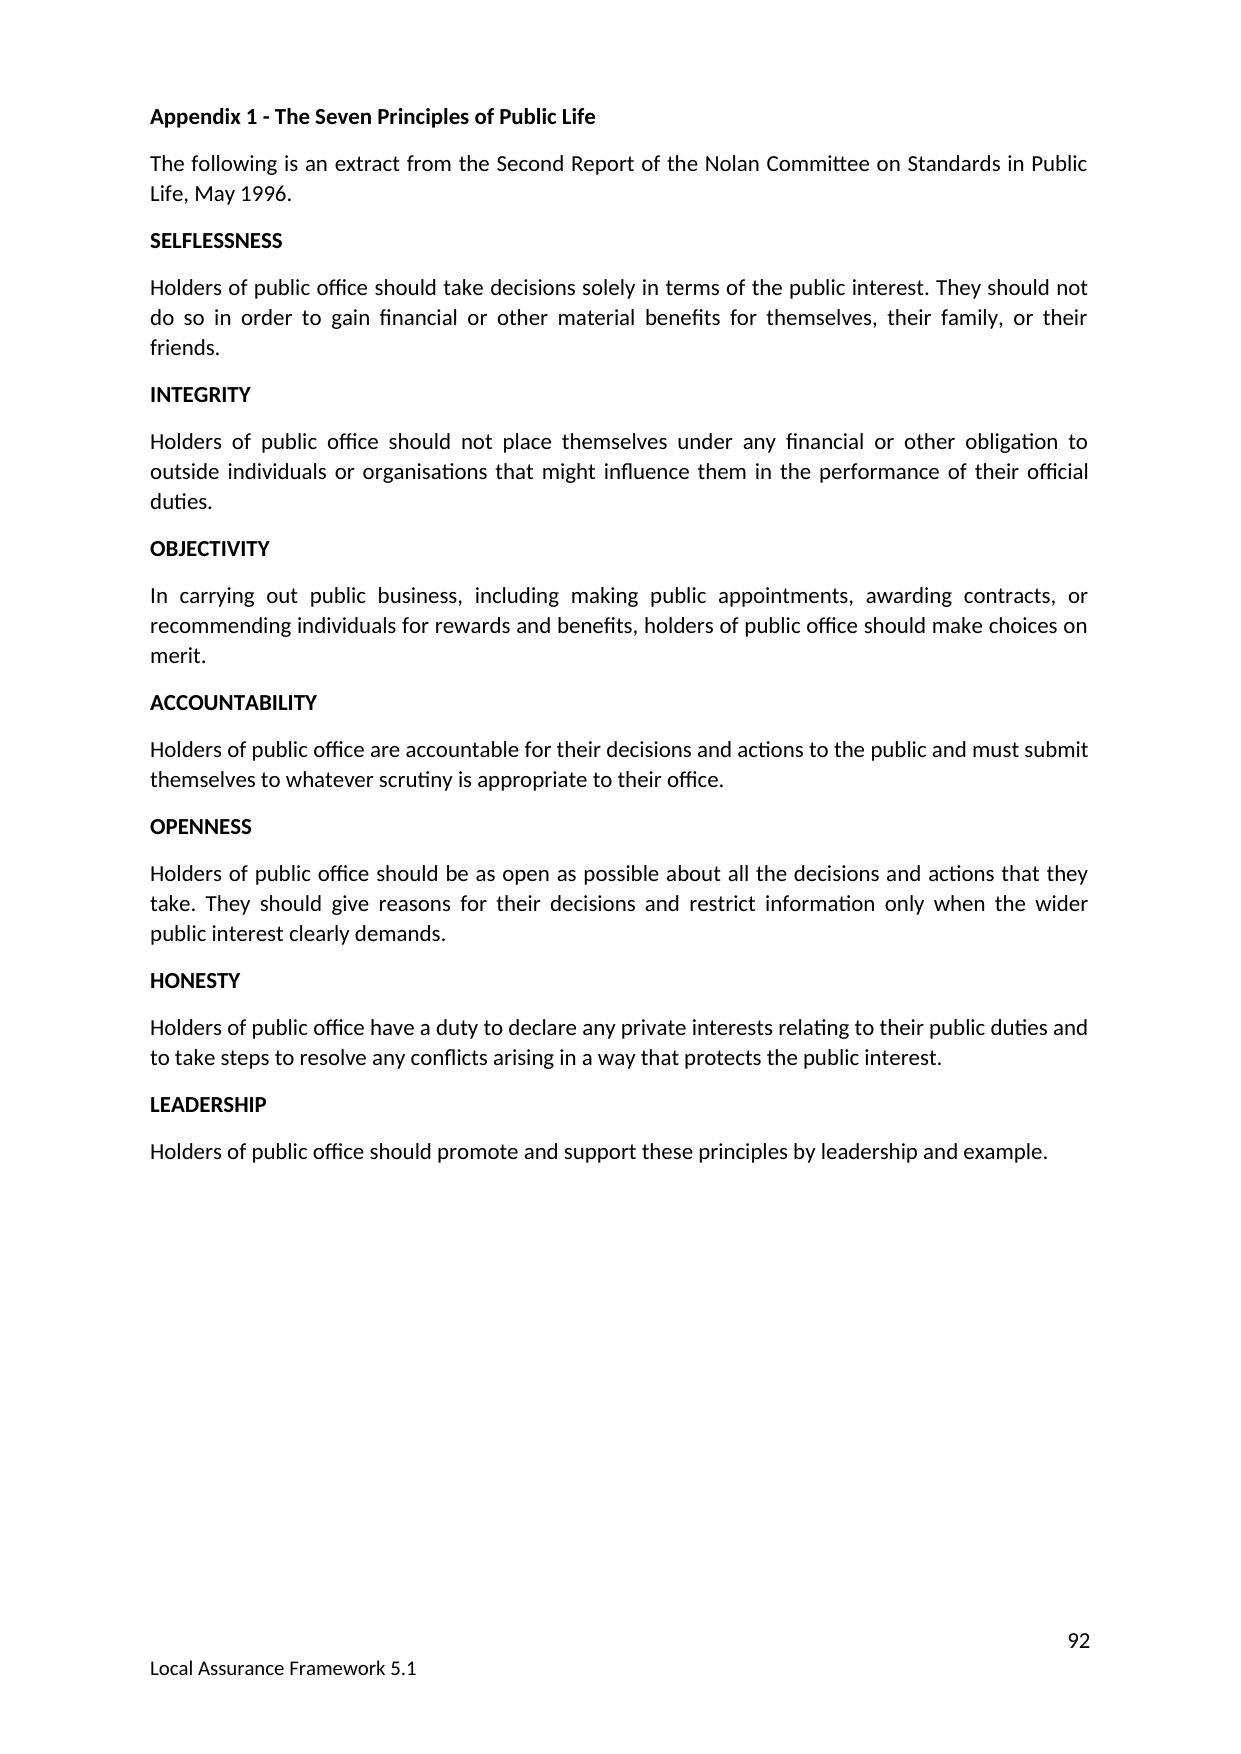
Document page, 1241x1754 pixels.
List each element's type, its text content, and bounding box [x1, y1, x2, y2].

text HONESTY [150, 966, 1090, 994]
text Holders of public office should promote and support these principles by leadership and example. [150, 1137, 1090, 1165]
text Holders of public office have a duty to declare any private interests relating to their public duties and to take steps to resolve any conflicts arising in a way that protects the public interest. [150, 1013, 1090, 1072]
text OBJECTIVITY [150, 534, 1090, 562]
text OPENNESS [150, 812, 1090, 840]
text In carrying out public business, including making public appointments, awarding contracts, or recommending individuals for rewards and benefits, holders of public office should make choices on merit. [150, 581, 1090, 669]
text Appendix 1 - The Seven Principles of Public Life [150, 102, 1090, 130]
text Holders of public office should be as open as possible about all the decisions and actions that they take. They should give reasons for their decisions and restrict information only when the wider public interest clearly demands. [150, 859, 1090, 948]
text SELFLESSNESS [150, 226, 1090, 254]
text ACCOUNTABILITY [150, 688, 1090, 716]
text The following is an extract from the Second Report of the Nolan Committee on Standards in Public Life, May 1996. [150, 149, 1090, 207]
text LEADERSHIP [150, 1090, 1090, 1118]
text Holders of public office should take decisions solely in terms of the public interest. They should not do so in order to gain financial or other material benefits for themselves, their family, or their friends. [150, 273, 1090, 361]
text Holders of public office are accountable for their decisions and actions to the public and must submit themselves to whatever scrutiny is appropriate to their office. [150, 735, 1090, 793]
text Holders of public office should not place themselves under any financial or other obligation to outside individuals or organisations that might influence them in the performance of their official duties. [150, 427, 1090, 515]
text INTEGRITY [150, 380, 1090, 408]
